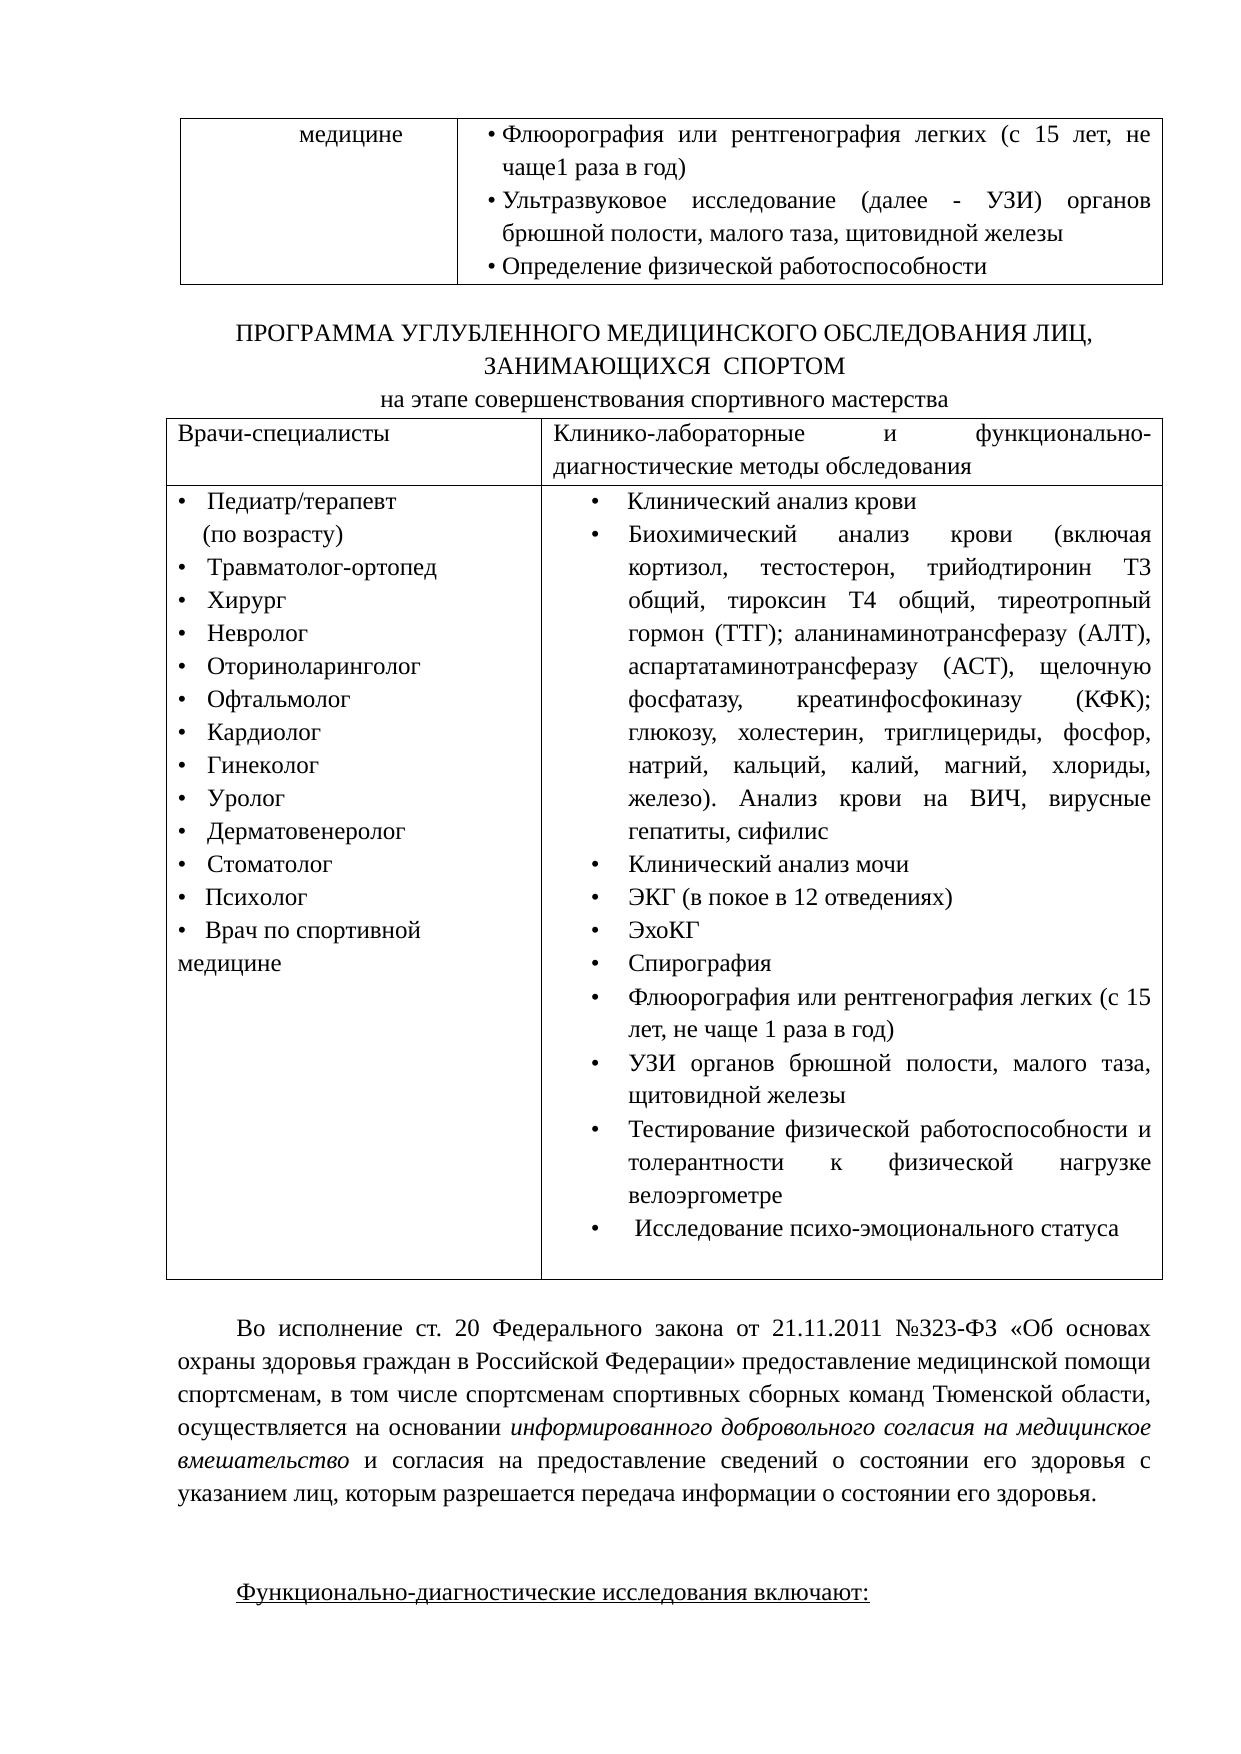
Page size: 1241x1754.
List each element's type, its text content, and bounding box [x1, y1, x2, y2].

text Во исполнение ст. 20 Федерального закона от 21.11.2011 №323-ФЗ «Об основах охраны здоровья граждан в Российской Федерации» предоставление медицинской помощи спортсменам, в том числе спортсменам спортивных сборных команд Тюменской области, осуществляется на основании информированного добровольного согласия на медицинское вмешательство и согласия на предоставление сведений о состоянии его здоровья с указанием лиц, которым разрешается передача информации о состоянии его здоровья. [177, 1313, 1152, 1507]
table_cell • Педиатр/терапевт (по возрасту) • Травматолог-ортопед • Хирург • Невролог • Оториноларинголог • Офтальмолог • Кардиолог • Гинеколог • Уролог • Дерматовенеролог • Стоматолог • Психолог • Врач по спортивной медицине [167, 486, 541, 1279]
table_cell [181, 119, 457, 284]
table_header Клинико-лабораторные и функционально-диагностические методы обследования [542, 419, 1162, 485]
table_cell Клинический анализ крови Биохимический анализ крови (включая кортизол, тестостерон, трийодтиронин T3 общий, тироксин T4 общий, тиреотропный гормон (ТТГ); аланинаминотрансферазу (АЛТ), аспартатаминотрансферазу (АСТ), щелочную фосфатазу, креатинфосфокиназу (КФК); глюкозу, холестерин, триглицериды, фосфор, натрий, кальций, калий, магний, хлориды, железо). Анализ крови на ВИЧ, вирусные гепатиты, сифилис Клинический анализ мочи ЭКГ (в покое в 12 отведениях) ЭхоКГ Спирография Флюорография или рентгенография легких (с 15 лет, не чаще 1 раза в год) УЗИ органов брюшной полости, малого таза, щитовидной железы Тестирование физической работоспособности и толерантности к физической нагрузке велоэргометре Исследование психо-эмоционального статуса [542, 486, 1162, 1279]
text ПРОГРАММА УГЛУБЛЕННОГО МЕДИЦИНСКОГО ОБСЛЕДОВАНИЯ ЛИЦ, ЗАНИМАЮЩИХСЯ СПОРТОМ [177, 318, 1152, 380]
text Функционально-диагностические исследования включают: [177, 1577, 1152, 1606]
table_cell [458, 119, 1162, 284]
text на этапе совершенствования спортивного мастерства [177, 384, 1152, 413]
table_header Врачи-специалисты [167, 419, 541, 485]
